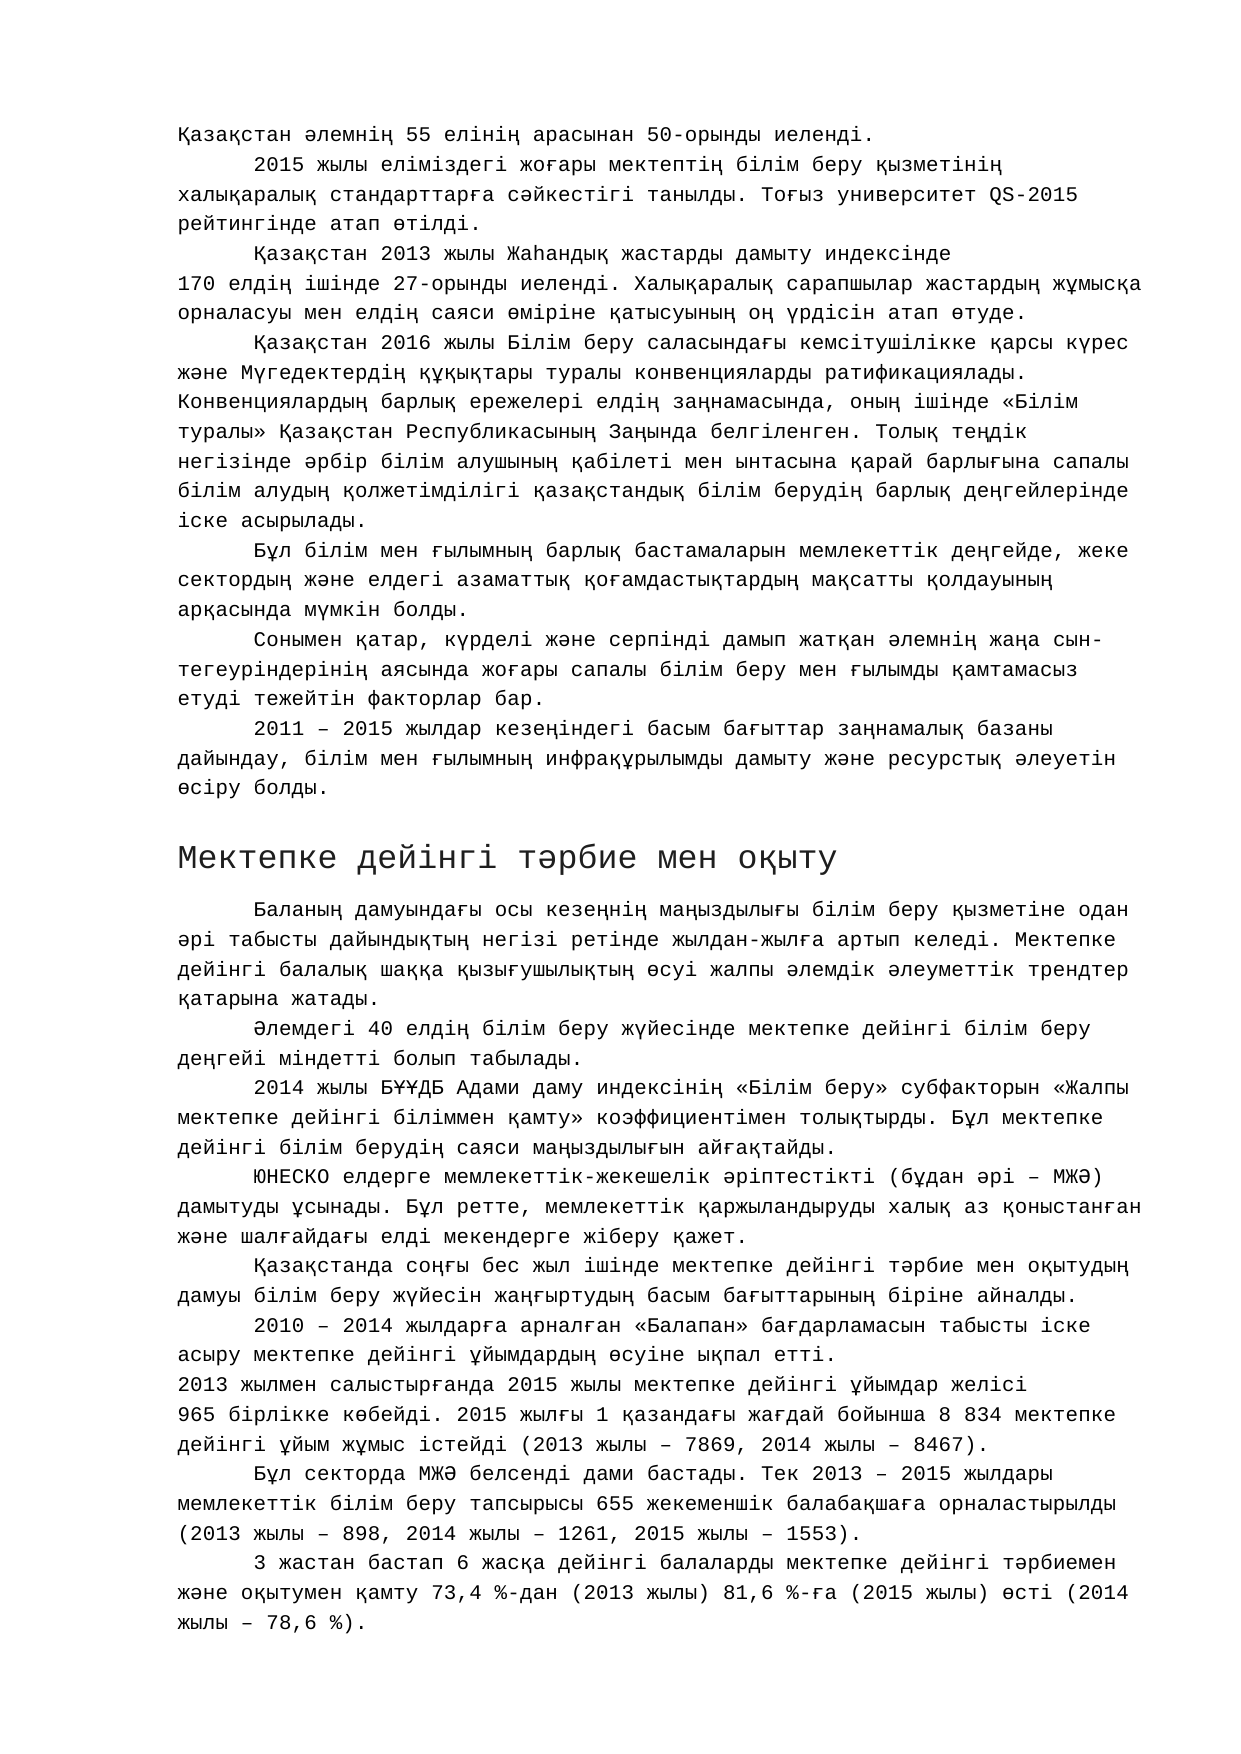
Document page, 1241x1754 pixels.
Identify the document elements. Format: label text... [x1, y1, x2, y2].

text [177, 118, 1152, 801]
text Мектепке дейінгі тәрбие мен оқыту [177, 838, 1152, 879]
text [177, 893, 1152, 1635]
